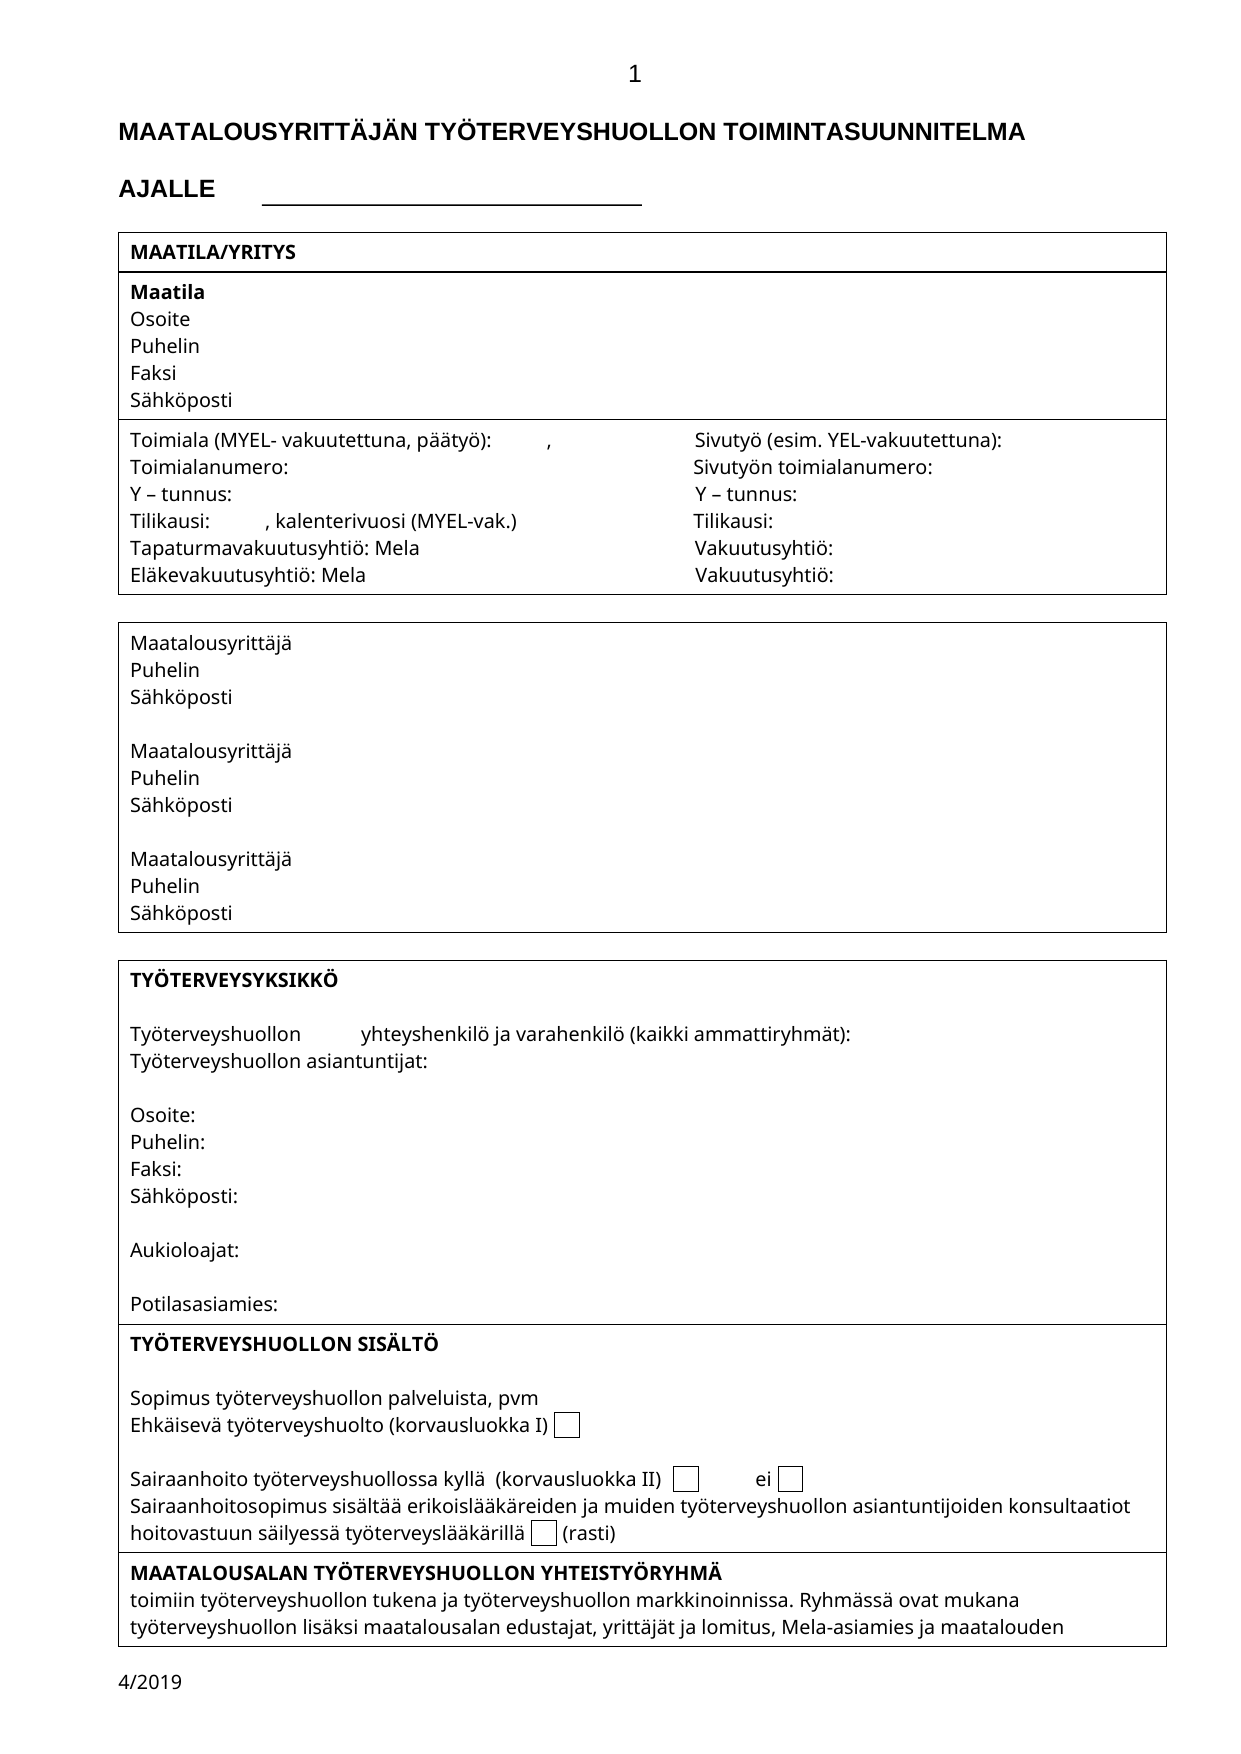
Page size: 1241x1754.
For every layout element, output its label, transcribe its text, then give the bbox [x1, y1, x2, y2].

text MAATALOUSYRITTÄJÄN TYÖTERVEYSHUOLLON TOIMINTASUUNNITELMA [118, 117, 1152, 145]
table_header MAATILA/YRITYS [119, 233, 1166, 271]
table_header TYÖTERVEYSYKSIKKÖ Työterveyshuollon yhteyshenkilö ja varahenkilö (kaikki ammattiryhmät): Työterveyshuollon asiantuntijat: Osoite: Puhelin: Faksi: Sähköposti: Aukioloajat: Potilasasiamies: [119, 961, 1166, 1323]
table_cell TYÖTERVEYSHUOLLON SISÄLTÖ Sopimus työterveyshuollon palveluista, pvm Ehkäisevä työterveyshuolto (korvausluokka I) Sairaanhoito työterveyshuollossa kyllä (korvausluokka II) ei Sairaanhoitosopimus sisältää erikoislääkäreiden ja muiden työterveyshuollon asiantuntijoiden konsultaatiot hoitovastuun säilyessä työterveyslääkärillä (rasti) [119, 1325, 1166, 1552]
text AJALLE [118, 174, 1152, 203]
table_cell Sivutyö (esim. YEL-vakuutettuna): Sivutyön toimialanumero: Y – tunnus: Tilikausi: Vakuutusyhtiö: Vakuutusyhtiö: [628, 420, 1166, 594]
table_cell Toimiala (MYEL- vakuutettuna, päätyö): , Toimialanumero: Y – tunnus: Tilikausi: , kalenterivuosi (MYEL-vak.) Tapaturmavakuutusyhtiö: Mela Eläkevakuutusyhtiö: Mela [119, 420, 628, 594]
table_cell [119, 1553, 1166, 1646]
table_header Maatalousyrittäjä Puhelin Sähköposti Maatalousyrittäjä Puhelin Sähköposti Maatalousyrittäjä Puhelin Sähköposti [119, 623, 1166, 932]
table_cell Maatila Osoite Puhelin Faksi Sähköposti [119, 273, 1166, 419]
